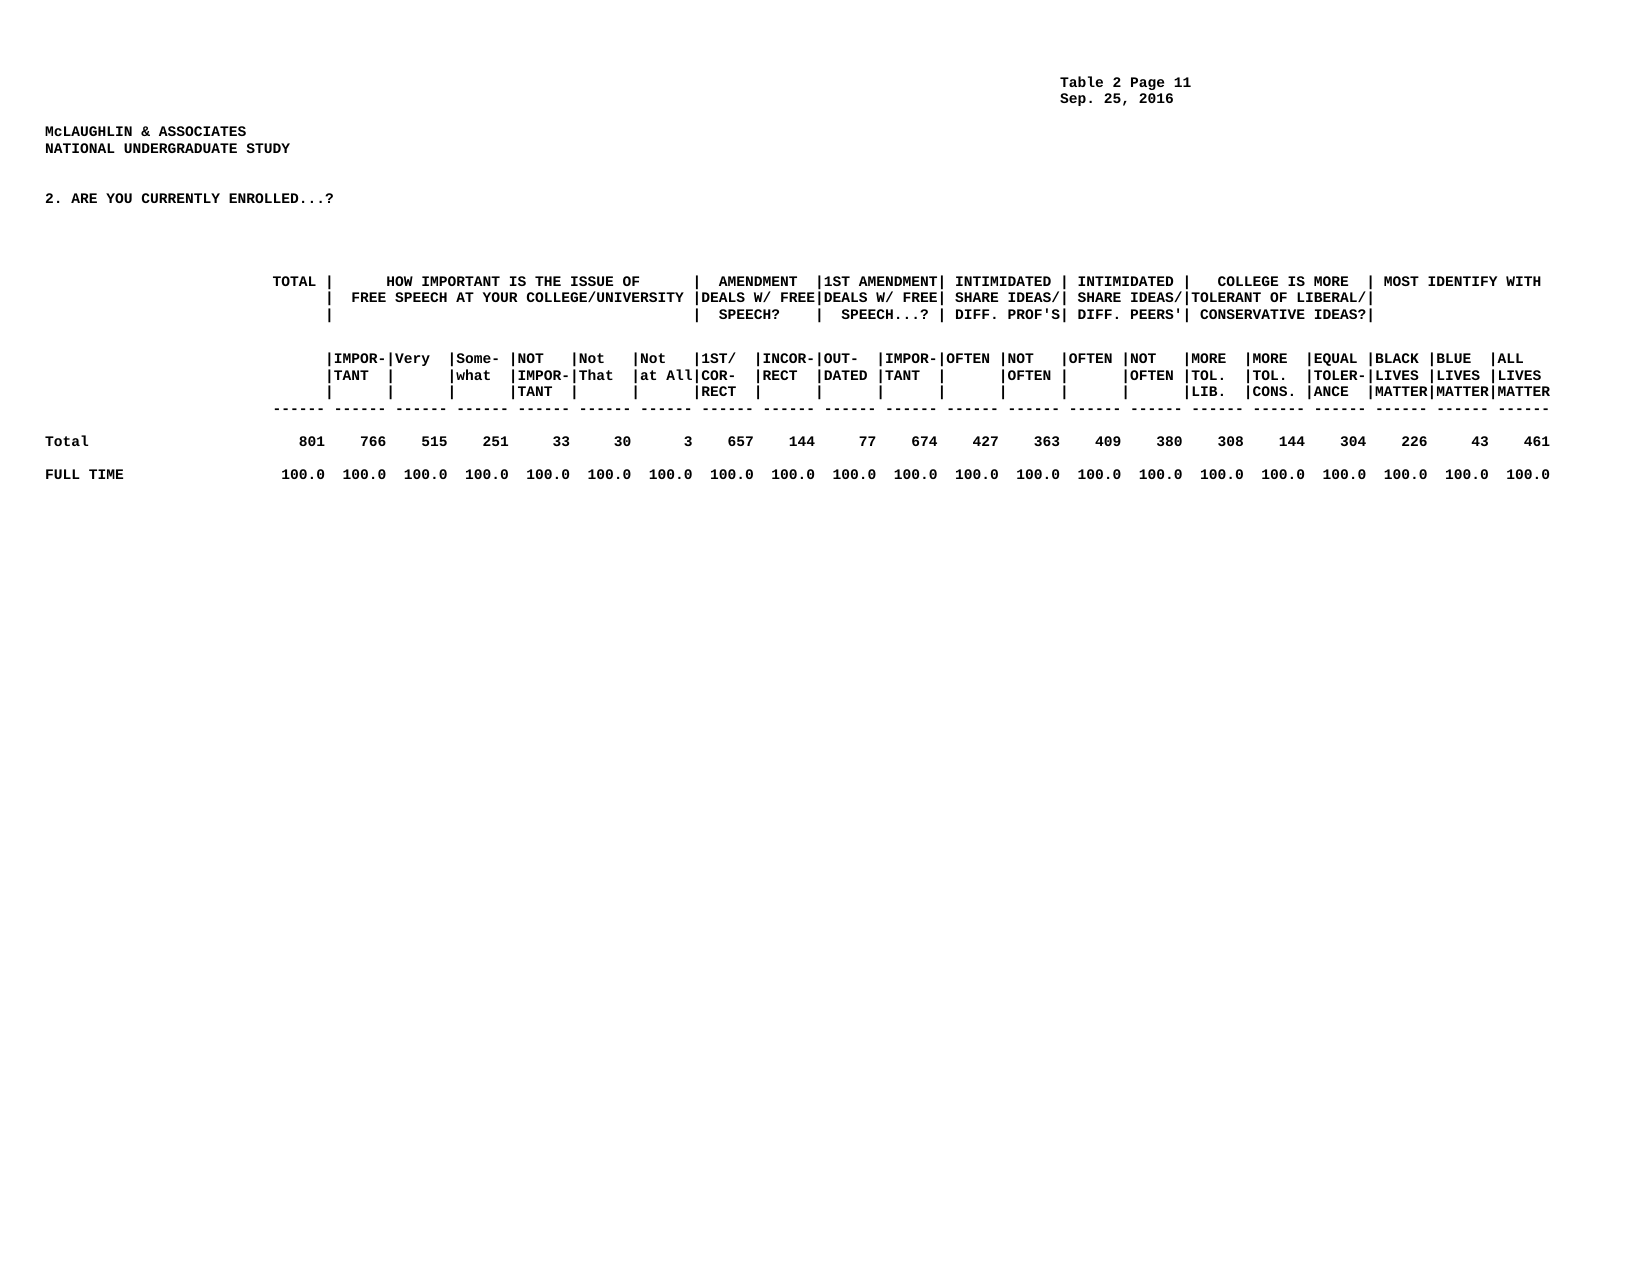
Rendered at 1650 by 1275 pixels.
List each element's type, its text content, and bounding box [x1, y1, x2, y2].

text | | SPEECH? | SPEECH...? | DIFF. PROF'S| DIFF. PEERS'| CONSERVATIVE IDEAS?| [45, 307, 1650, 323]
text 2. ARE YOU CURRENTLY ENROLLED...? [45, 191, 1650, 207]
text |IMPOR-|Very |Some- |NOT |Not |Not |1ST/ |INCOR-|OUT- |IMPOR-|OFTEN |NOT |OFTEN |NOT |MORE |MORE |EQUAL |BLACK |BLUE |ALL [45, 351, 1650, 368]
text ------ ------ ------ ------ ------ ------ ------ ------ ------ ------ ------ ------ ------ ------ ------ ------ ------ ------ ------ ------ ------ [45, 401, 1650, 418]
text | | | |TANT | | |RECT | | | | | | | |LIB. |CONS. |ANCE |MATTER|MATTER|MATTER [45, 384, 1650, 401]
text |TANT | |what |IMPOR-|That |at All|COR- |RECT |DATED |TANT | |OFTEN | |OFTEN |TOL. |TOL. |TOLER-|LIVES |LIVES |LIVES [45, 368, 1650, 384]
text Sep. 25, 2016 [45, 92, 1650, 108]
text NATIONAL UNDERGRADUATE STUDY [45, 141, 1650, 158]
text McLAUGHLIN & ASSOCIATES [45, 125, 1650, 141]
text Table 2 Page 11 [45, 75, 1650, 92]
text FULL TIME 100.0 100.0 100.0 100.0 100.0 100.0 100.0 100.0 100.0 100.0 100.0 100.0 100.0 100.0 100.0 100.0 100.0 100.0 100.0 100.0 100.0 [45, 467, 1650, 484]
text Total 801 766 515 251 33 30 3 657 144 77 674 427 363 409 380 308 144 304 226 43 461 [45, 434, 1650, 451]
text | FREE SPEECH AT YOUR COLLEGE/UNIVERSITY |DEALS W/ FREE|DEALS W/ FREE| SHARE IDEAS/| SHARE IDEAS/|TOLERANT OF LIBERAL/| [45, 290, 1650, 307]
text TOTAL | HOW IMPORTANT IS THE ISSUE OF | AMENDMENT |1ST AMENDMENT| INTIMIDATED | INTIMIDATED | COLLEGE IS MORE | MOST IDENTIFY WITH [45, 274, 1650, 290]
